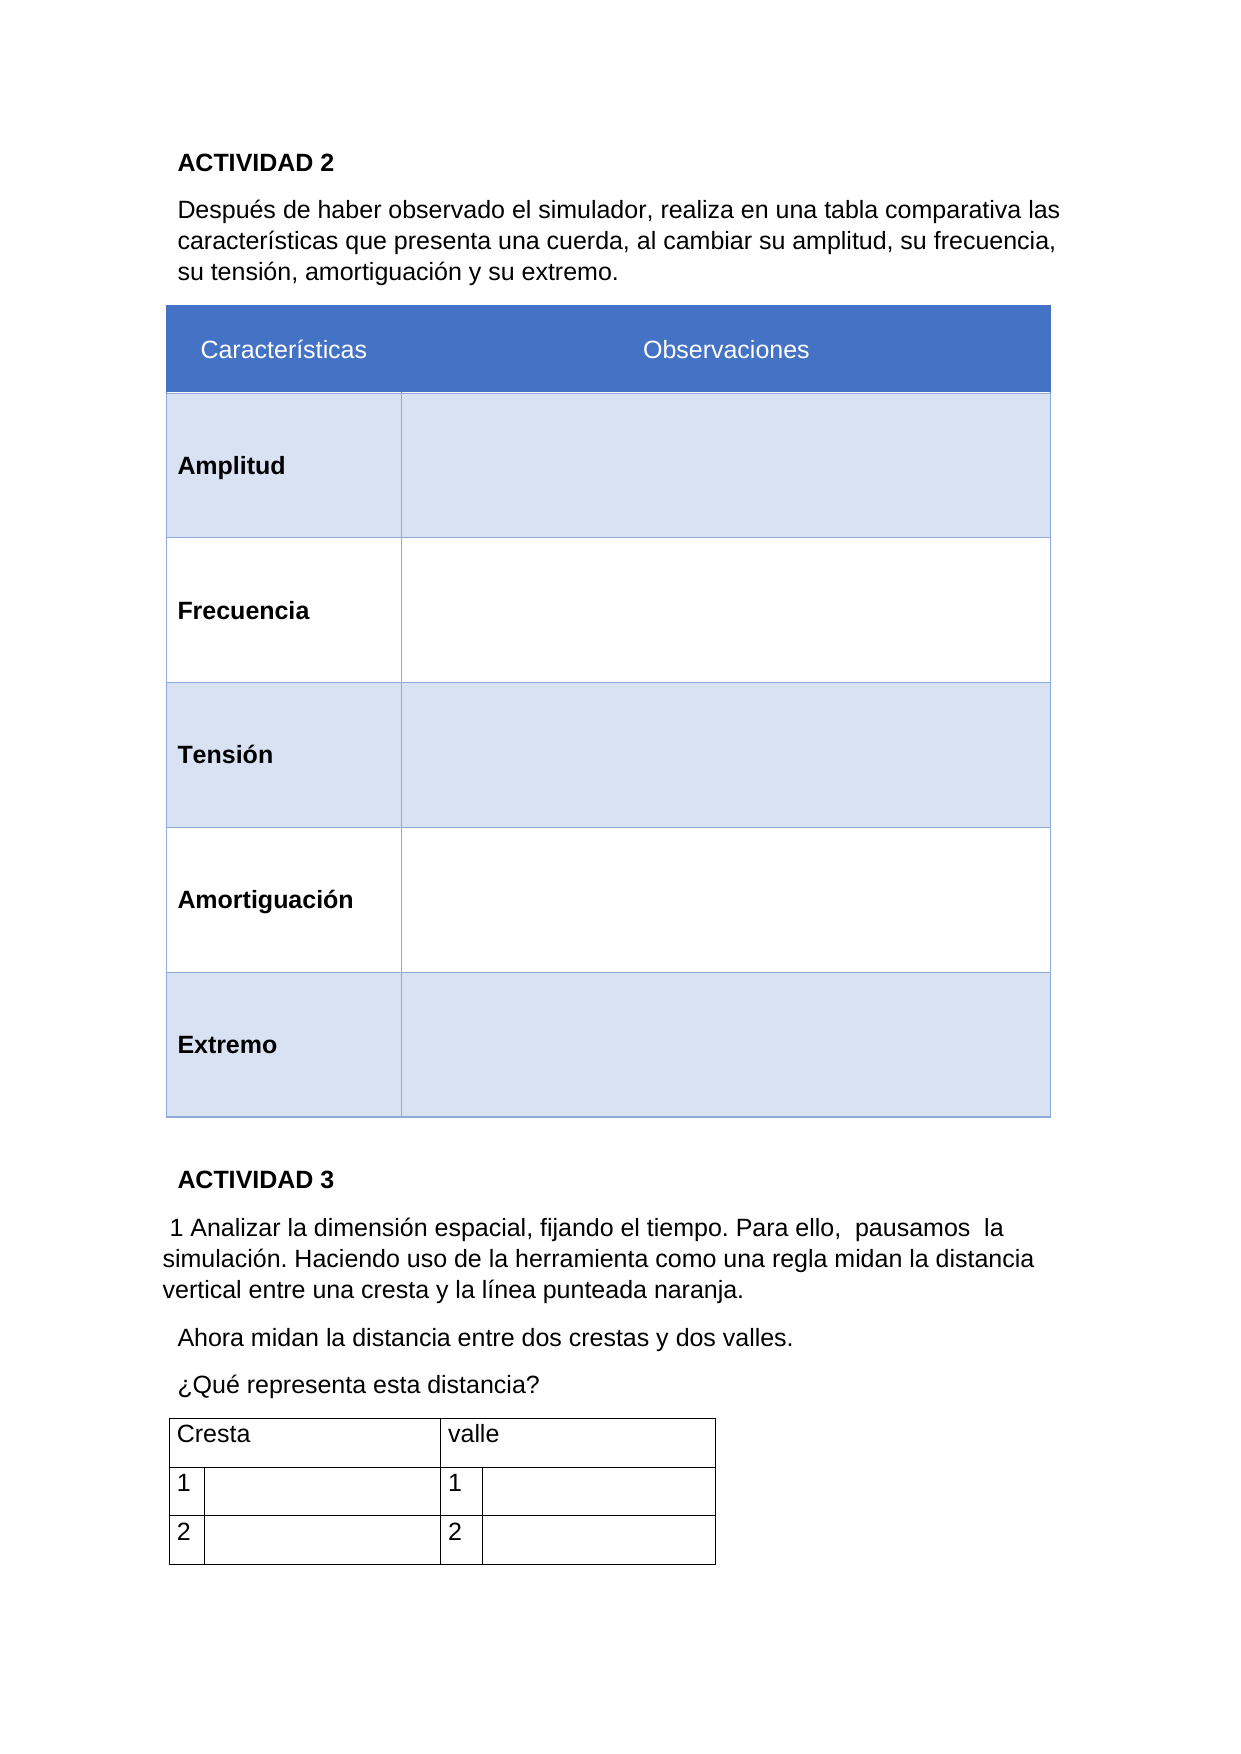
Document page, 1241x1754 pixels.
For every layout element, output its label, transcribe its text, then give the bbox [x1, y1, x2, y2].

table_cell [402, 828, 1050, 972]
table_header Cresta [170, 1419, 440, 1467]
table_cell [402, 394, 1050, 537]
table_cell 1 [441, 1468, 482, 1515]
table_cell [483, 1516, 715, 1564]
table_cell Tensión [167, 683, 401, 827]
text Ahora midan la distancia entre dos crestas y dos valles. [177, 1323, 1063, 1351]
table_cell Amortiguación [167, 828, 401, 972]
text 1 Analizar la dimensión espacial, fijando el tiempo. Para ello, pausamos la simulación. Haciendo uso de la herramienta como una regla midan la distancia vertical entre una cresta y la línea punteada naranja. [162, 1213, 1063, 1304]
table_cell [402, 973, 1050, 1116]
table_cell 1 [170, 1468, 204, 1515]
table_cell 2 [441, 1516, 482, 1564]
text Después de haber observado el simulador, realiza en una tabla comparativa las características que presenta una cuerda, al cambiar su amplitud, su frecuencia, su tensión, amortiguación y su extremo. [177, 195, 1063, 286]
table_cell [402, 683, 1050, 827]
table_cell 2 [170, 1516, 204, 1564]
table_cell [205, 1468, 440, 1515]
text ACTIVIDAD 2 [177, 148, 1063, 176]
table_cell Frecuencia [167, 538, 401, 682]
table_cell [402, 538, 1050, 682]
table_cell Extremo [167, 973, 401, 1116]
table_header valle [441, 1419, 715, 1467]
table_header Características [167, 306, 401, 392]
text ACTIVIDAD 3 [177, 1165, 1063, 1194]
table_cell Amplitud [167, 394, 401, 537]
table_cell [205, 1516, 440, 1564]
table_cell [483, 1468, 715, 1515]
text ¿Qué representa esta distancia? [177, 1370, 1063, 1399]
table_header Observaciones [402, 306, 1050, 392]
